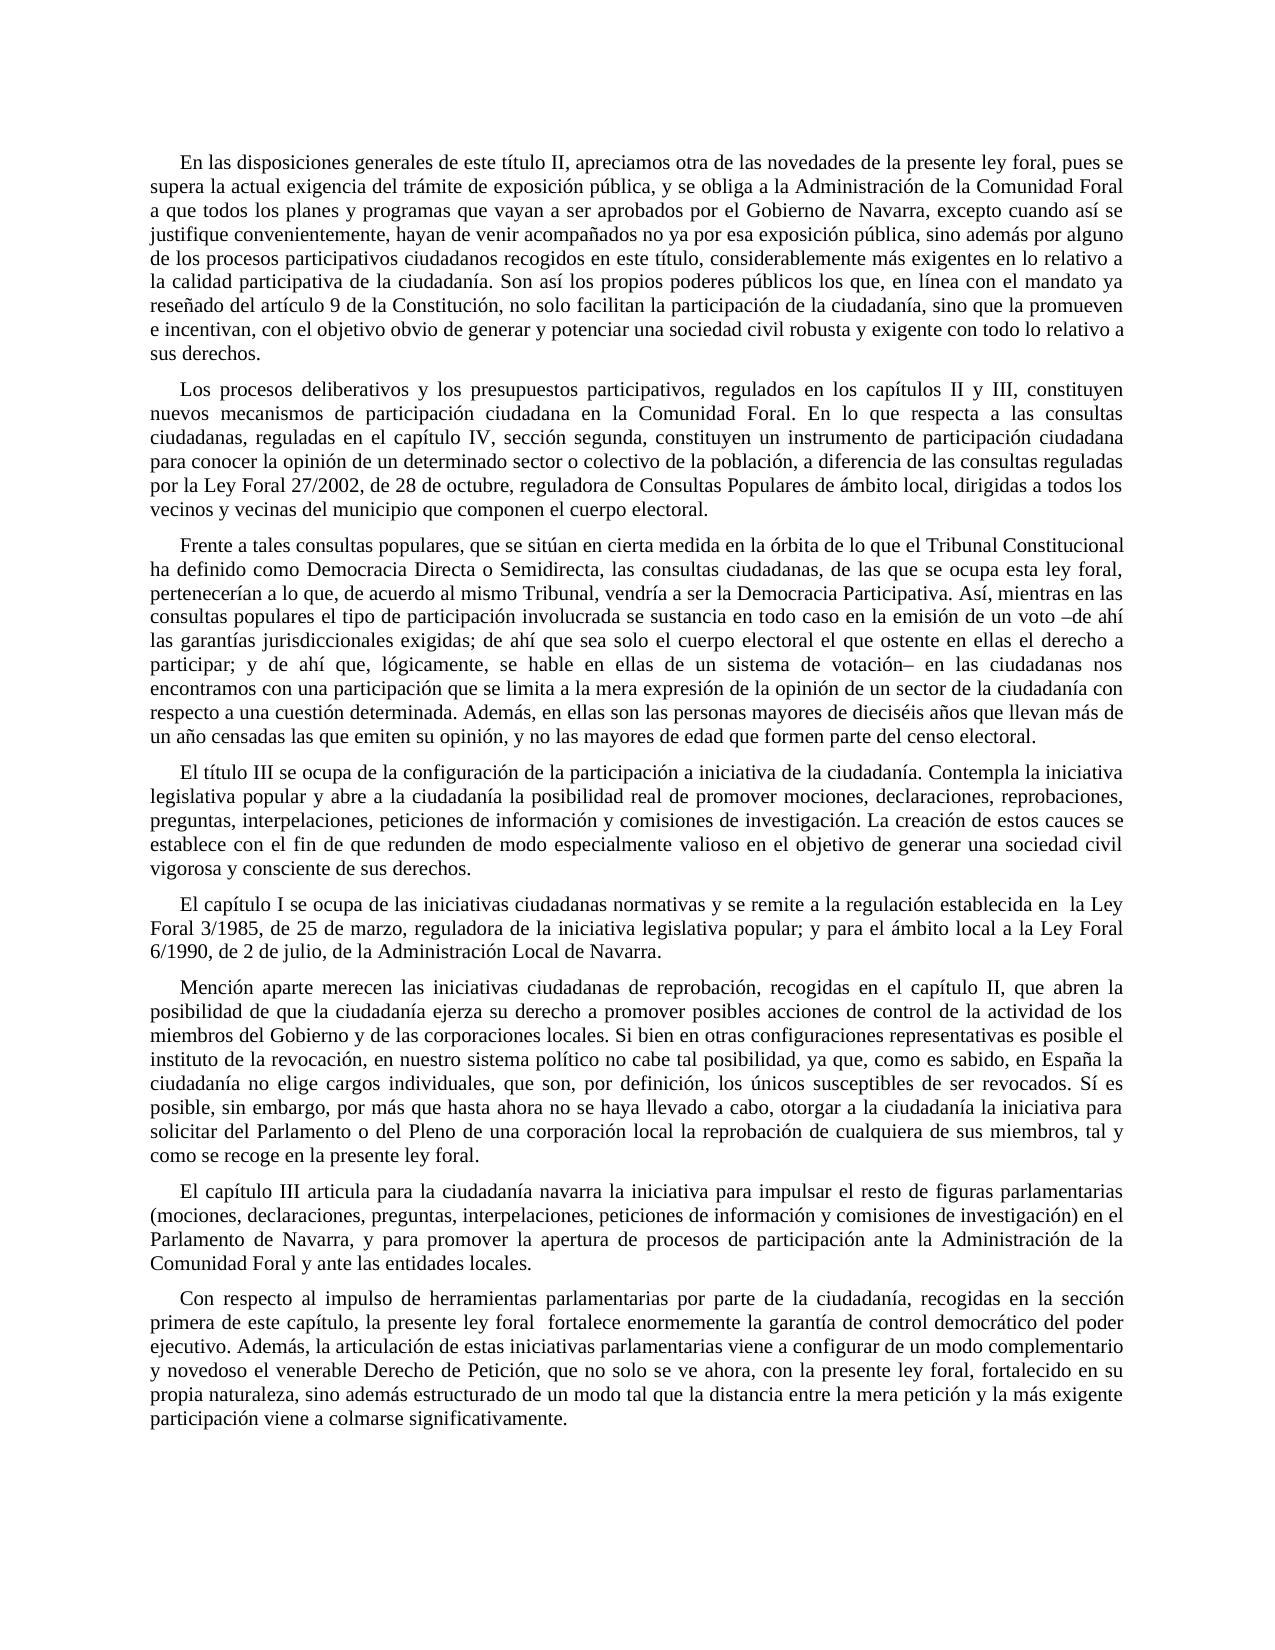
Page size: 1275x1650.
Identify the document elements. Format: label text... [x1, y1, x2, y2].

text El capítulo III articula para la ciudadanía navarra la iniciativa para impulsar el resto de figuras parlamentarias (mociones, declaraciones, preguntas, interpelaciones, peticiones de información y comisiones de investigación) en el Parlamento de Navarra, y para promover la apertura de procesos de participación ante la Administración de la Comunidad Foral y ante las entidades locales. [150, 1179, 1125, 1275]
text Frente a tales consultas populares, que se sitúan en cierta medida en la órbita de lo que el Tribunal Constitucional ha definido como Democracia Directa o Semidirecta, las consultas ciudadanas, de las que se ocupa esta ley foral, pertenecerían a lo que, de acuerdo al mismo Tribunal, vendría a ser la Democracia Participativa. Así, mientras en las consultas populares el tipo de participación involucrada se sustancia en todo caso en la emisión de un voto –de ahí las garantías jurisdiccionales exigidas; de ahí que sea solo el cuerpo electoral el que ostente en ellas el derecho a participar; y de ahí que, lógicamente, se hable en ellas de un sistema de votación– en las ciudadanas nos encontramos con una participación que se limita a la mera expresión de la opinión de un sector de la ciudadanía con respecto a una cuestión determinada. Además, en ellas son las personas mayores de dieciséis años que llevan más de un año censadas las que emiten su opinión, y no las mayores de edad que formen parte del censo electoral. [150, 533, 1125, 748]
text Con respecto al impulso de herramientas parlamentarias por parte de la ciudadanía, recogidas en la sección primera de este capítulo, la presente ley foral fortalece enormemente la garantía de control democrático del poder ejecutivo. Además, la articulación de estas iniciativas parlamentarias viene a configurar de un modo complementario y novedoso el venerable Derecho de Petición, que no solo se ve ahora, con la presente ley foral, fortalecido en su propia naturaleza, sino además estructurado de un modo tal que la distancia entre la mera petición y la más exigente participación viene a colmarse significativamente. [150, 1287, 1125, 1430]
text Mención aparte merecen las iniciativas ciudadanas de reprobación, recogidas en el capítulo II, que abren la posibilidad de que la ciudadanía ejerza su derecho a promover posibles acciones de control de la actividad de los miembros del Gobierno y de las corporaciones locales. Si bien en otras configuraciones representativas es posible el instituto de la revocación, en nuestro sistema político no cabe tal posibilidad, ya que, como es sabido, en España la ciudadanía no elige cargos individuales, que son, por definición, los únicos susceptibles de ser revocados. Sí es posible, sin embargo, por más que hasta ahora no se haya llevado a cabo, otorgar a la ciudadanía la iniciativa para solicitar del Parlamento o del Pleno de una corporación local la reprobación de cualquiera de sus miembros, tal y como se recoge en la presente ley foral. [150, 976, 1125, 1167]
text En las disposiciones generales de este título II, apreciamos otra de las novedades de la presente ley foral, pues se supera la actual exigencia del trámite de exposición pública, y se obliga a la Administración de la Comunidad Foral a que todos los planes y programas que vayan a ser aprobados por el Gobierno de Navarra, excepto cuando así se justifique convenientemente, hayan de venir acompañados no ya por esa exposición pública, sino además por alguno de los procesos participativos ciudadanos recogidos en este título, considerablemente más exigentes en lo relativo a la calidad participativa de la ciudadanía. Son así los propios poderes públicos los que, en línea con el mandato ya reseñado del artículo 9 de la Constitución, no solo facilitan la participación de la ciudadanía, sino que la promueven e incentivan, con el objetivo obvio de generar y potenciar una sociedad civil robusta y exigente con todo lo relativo a sus derechos. [150, 150, 1125, 366]
text El capítulo I se ocupa de las iniciativas ciudadanas normativas y se remite a la regulación establecida en la Ley Foral 3/1985, de 25 de marzo, reguladora de la iniciativa legislativa popular; y para el ámbito local a la Ley Foral 6/1990, de 2 de julio, de la Administración Local de Navarra. [150, 892, 1125, 964]
text El título III se ocupa de la configuración de la participación a iniciativa de la ciudadanía. Contempla la iniciativa legislativa popular y abre a la ciudadanía la posibilidad real de promover mociones, declaraciones, reprobaciones, preguntas, interpelaciones, peticiones de información y comisiones de investigación. La creación de estos cauces se establece con el fin de que redunden de modo especialmente valioso en el objetivo de generar una sociedad civil vigorosa y consciente de sus derechos. [150, 760, 1125, 880]
text Los procesos deliberativos y los presupuestos participativos, regulados en los capítulos II y III, constituyen nuevos mecanismos de participación ciudadana en la Comunidad Foral. En lo que respecta a las consultas ciudadanas, reguladas en el capítulo IV, sección segunda, constituyen un instrumento de participación ciudadana para conocer la opinión de un determinado sector o colectivo de la población, a diferencia de las consultas reguladas por la Ley Foral 27/2002, de 28 de octubre, reguladora de Consultas Populares de ámbito local, dirigidas a todos los vecinos y vecinas del municipio que componen el cuerpo electoral. [150, 377, 1125, 521]
